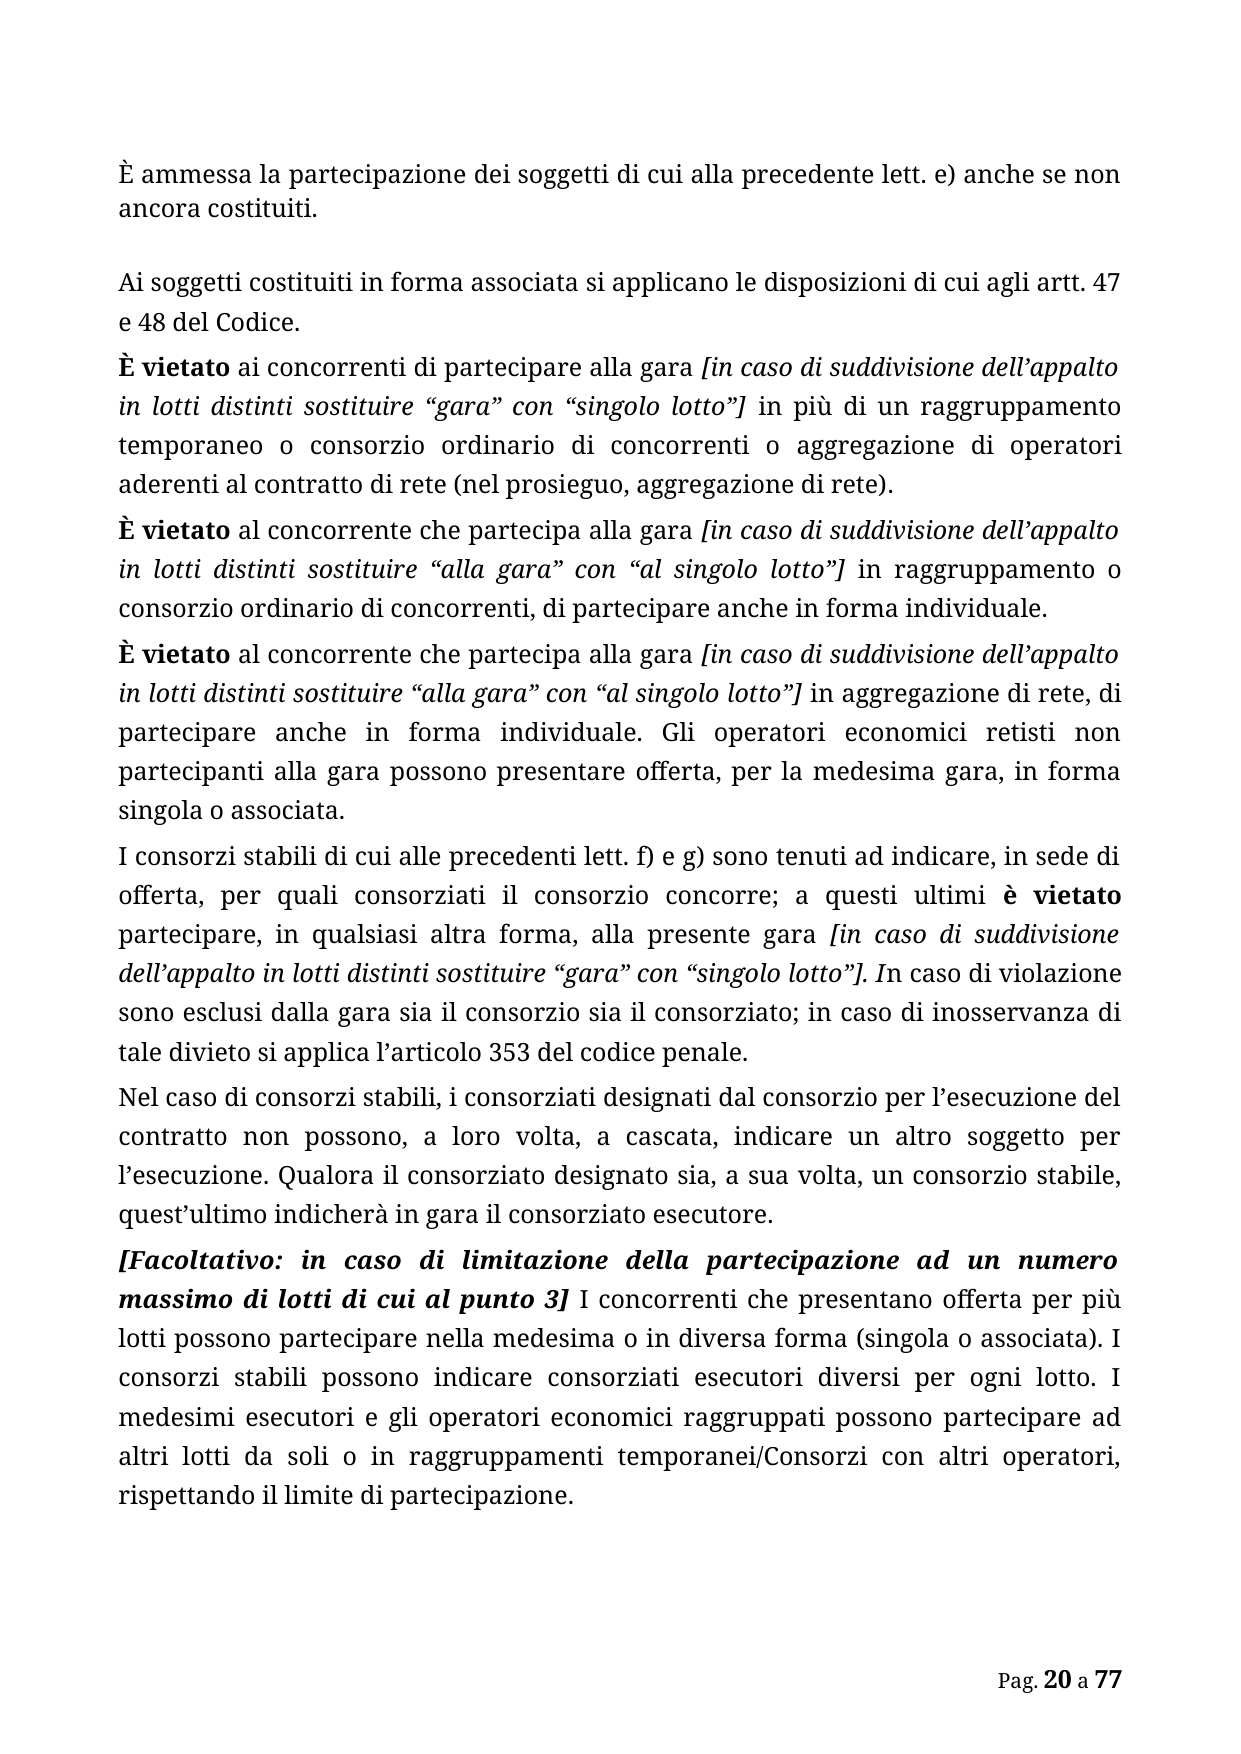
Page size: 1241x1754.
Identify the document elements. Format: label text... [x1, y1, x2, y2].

text È ammessa la partecipazione dei soggetti di cui alla precedente lett. e) anche se non ancora costituiti. [118, 157, 1122, 225]
text È vietato al concorrente che partecipa alla gara [in caso di suddivisione dell’appalto in lotti distinti sostituire “alla gara” con “al singolo lotto”] in raggruppamento o consorzio ordinario di concorrenti, di partecipare anche in forma individuale. [118, 512, 1122, 625]
text È vietato al concorrente che partecipa alla gara [in caso di suddivisione dell’appalto in lotti distinti sostituire “alla gara” con “al singolo lotto”] in aggregazione di rete, di partecipare anche in forma individuale. Gli operatori economici retisti non partecipanti alla gara possono presentare offerta, per la medesima gara, in forma singola o associata. [118, 636, 1122, 827]
text [Facoltativo: in caso di limitazione della partecipazione ad un numero massimo di lotti di cui al punto 3] I concorrenti che presentano offerta per più lotti possono partecipare nella medesima o in diversa forma (singola o associata). I consorzi stabili possono indicare consorziati esecutori diversi per ogni lotto. I medesimi esecutori e gli operatori economici raggruppati possono partecipare ad altri lotti da soli o in raggruppamenti temporanei/Consorzi con altri operatori, rispettando il limite di partecipazione. [118, 1242, 1122, 1512]
text È vietato ai concorrenti di partecipare alla gara [in caso di suddivisione dell’appalto in lotti distinti sostituire “gara” con “singolo lotto”] in più di un raggruppamento temporaneo o consorzio ordinario di concorrenti o aggregazione di operatori aderenti al contratto di rete (nel prosieguo, aggregazione di rete). [118, 349, 1122, 501]
text I consorzi stabili di cui alle precedenti lett. f) e g) sono tenuti ad indicare, in sede di offerta, per quali consorziati il consorzio concorre; a questi ultimi è vietato partecipare, in qualsiasi altra forma, alla presente gara [in caso di suddivisione dell’appalto in lotti distinti sostituire “gara” con “singolo lotto”]. In caso di violazione sono esclusi dalla gara sia il consorzio sia il consorziato; in caso di inosservanza di tale divieto si applica l’articolo 353 del codice penale. [118, 838, 1122, 1068]
text Ai soggetti costituiti in forma associata si applicano le disposizioni di cui agli artt. 47 e 48 del Codice. [118, 265, 1122, 338]
text Nel caso di consorzi stabili, i consorziati designati dal consorzio per l’esecuzione del contratto non possono, a loro volta, a cascata, indicare un altro soggetto per l’esecuzione. Qualora il consorziato designato sia, a sua volta, un consorzio stabile, quest’ultimo indicherà in gara il consorziato esecutore. [118, 1079, 1122, 1231]
